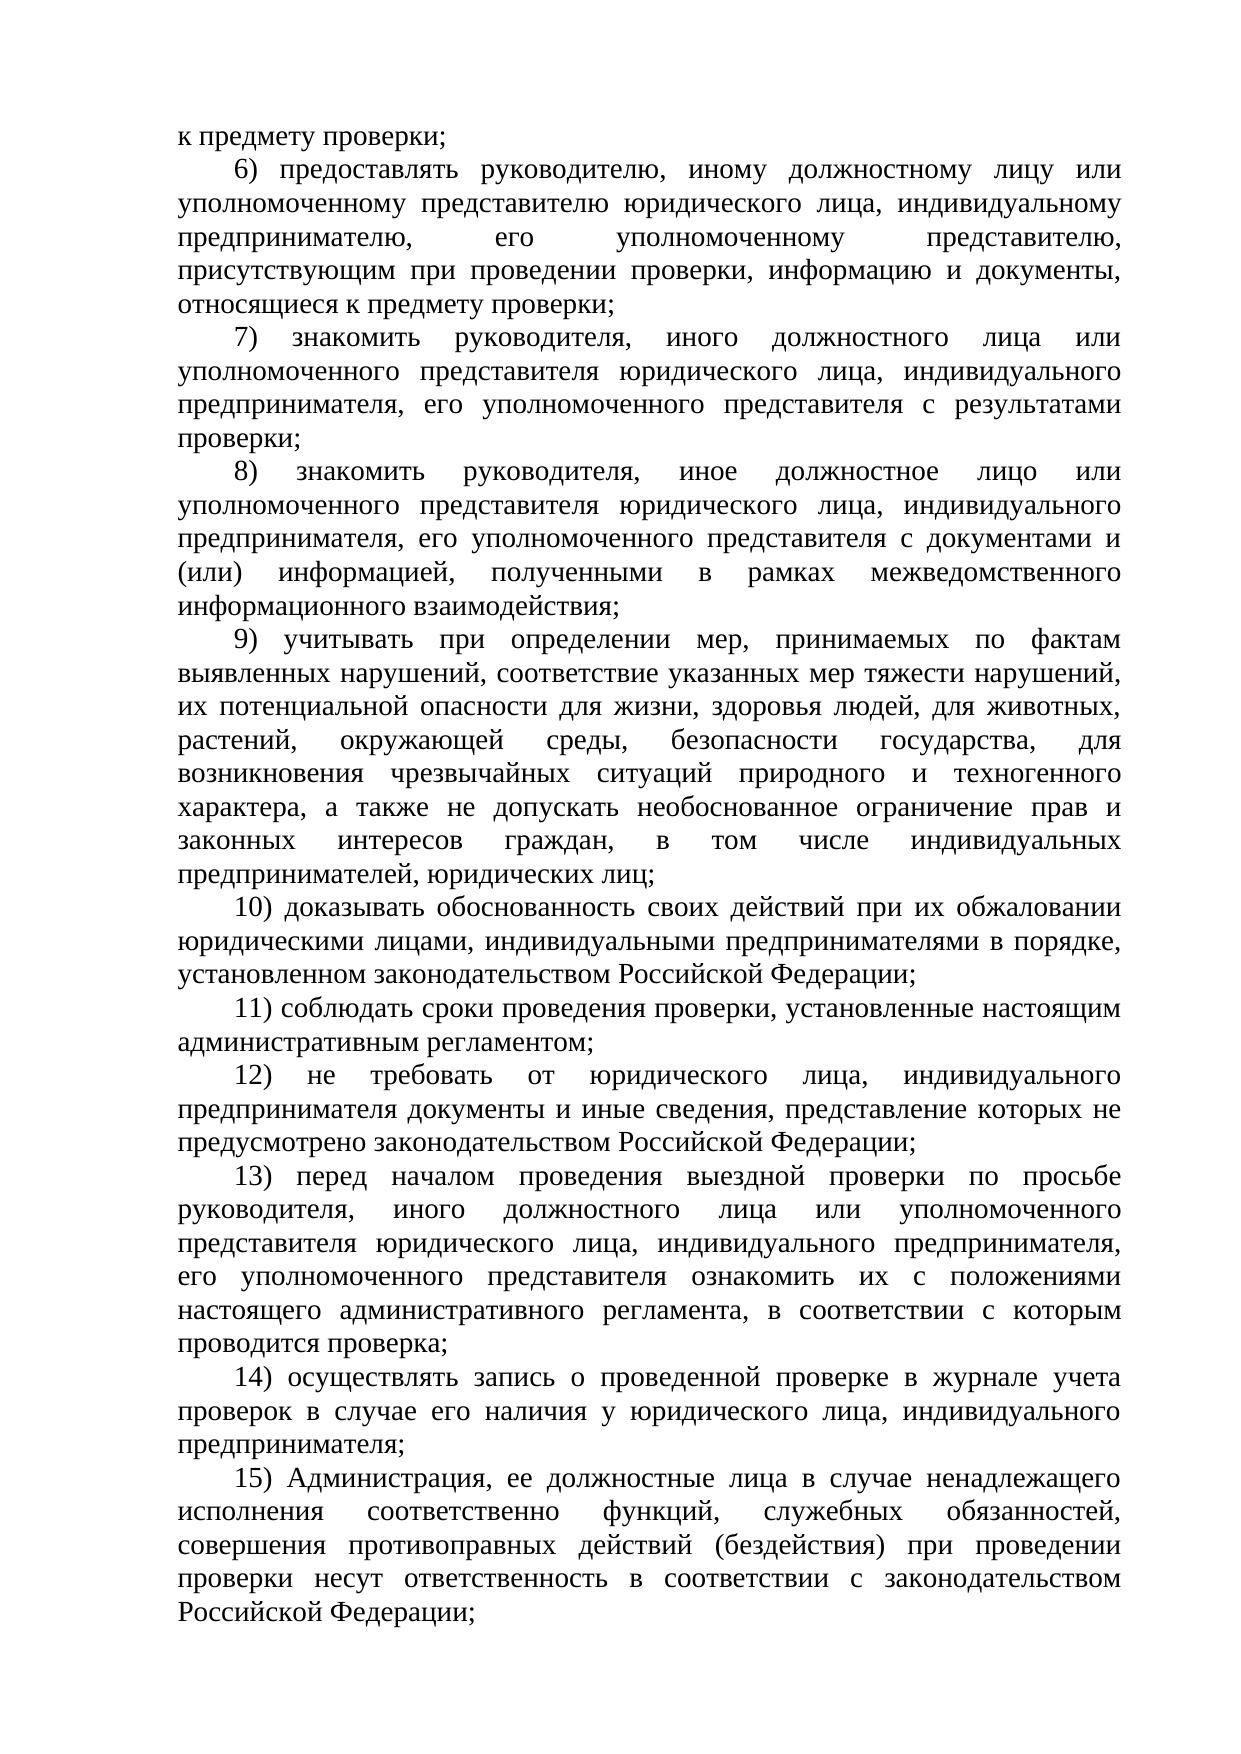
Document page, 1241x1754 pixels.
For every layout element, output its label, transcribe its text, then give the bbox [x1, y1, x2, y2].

text 7) знакомить руководителя, иного должностного лица или уполномоченного представителя юридического лица, индивидуального предпринимателя, его уполномоченного представителя с результатами проверки; [177, 319, 1122, 453]
text 13) перед началом проведения выездной проверки по просьбе руководителя, иного должностного лица или уполномоченного представителя юридического лица, индивидуального предпринимателя, его уполномоченного представителя ознакомить их с положениями настоящего административного регламента, в соответствии с которым проводится проверка; [177, 1158, 1122, 1359]
text 15) Администрация, ее должностные лица в случае ненадлежащего исполнения соответственно функций, служебных обязанностей, совершения противоправных действий (бездействия) при проведении проверки несут ответственность в соответствии с законодательством Российской Федерации; [177, 1460, 1122, 1627]
text 14) осуществлять запись о проведенной проверке в журнале учета проверок в случае его наличия у юридического лица, индивидуального предпринимателя; [177, 1359, 1122, 1460]
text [177, 118, 1122, 152]
text 8) знакомить руководителя, иное должностное лицо или уполномоченного представителя юридического лица, индивидуального предпринимателя, его уполномоченного представителя с документами и (или) информацией, полученными в рамках межведомственного информационного взаимодействия; [177, 453, 1122, 621]
text 12) не требовать от юридического лица, индивидуального предпринимателя документы и иные сведения, представление которых не предусмотрено законодательством Российской Федерации; [177, 1057, 1122, 1158]
text 6) предоставлять руководителю, иному должностному лицу или уполномоченному представителю юридического лица, индивидуальному предпринимателю, его уполномоченному представителю, присутствующим при проведении проверки, информацию и документы, относящиеся к предмету проверки; [177, 152, 1122, 319]
text 9) учитывать при определении мер, принимаемых по фактам выявленных нарушений, соответствие указанных мер тяжести нарушений, их потенциальной опасности для жизни, здоровья людей, для животных, растений, окружающей среды, безопасности государства, для возникновения чрезвычайных ситуаций природного и техногенного характера, а также не допускать необоснованное ограничение прав и законных интересов граждан, в том числе индивидуальных предпринимателей, юридических лиц; [177, 621, 1122, 889]
text 11) соблюдать сроки проведения проверки, установленные настоящим административным регламентом; [177, 990, 1122, 1057]
text 10) доказывать обоснованность своих действий при их обжаловании юридическими лицами, индивидуальными предпринимателями в порядке, установленном законодательством Российской Федерации; [177, 889, 1122, 990]
